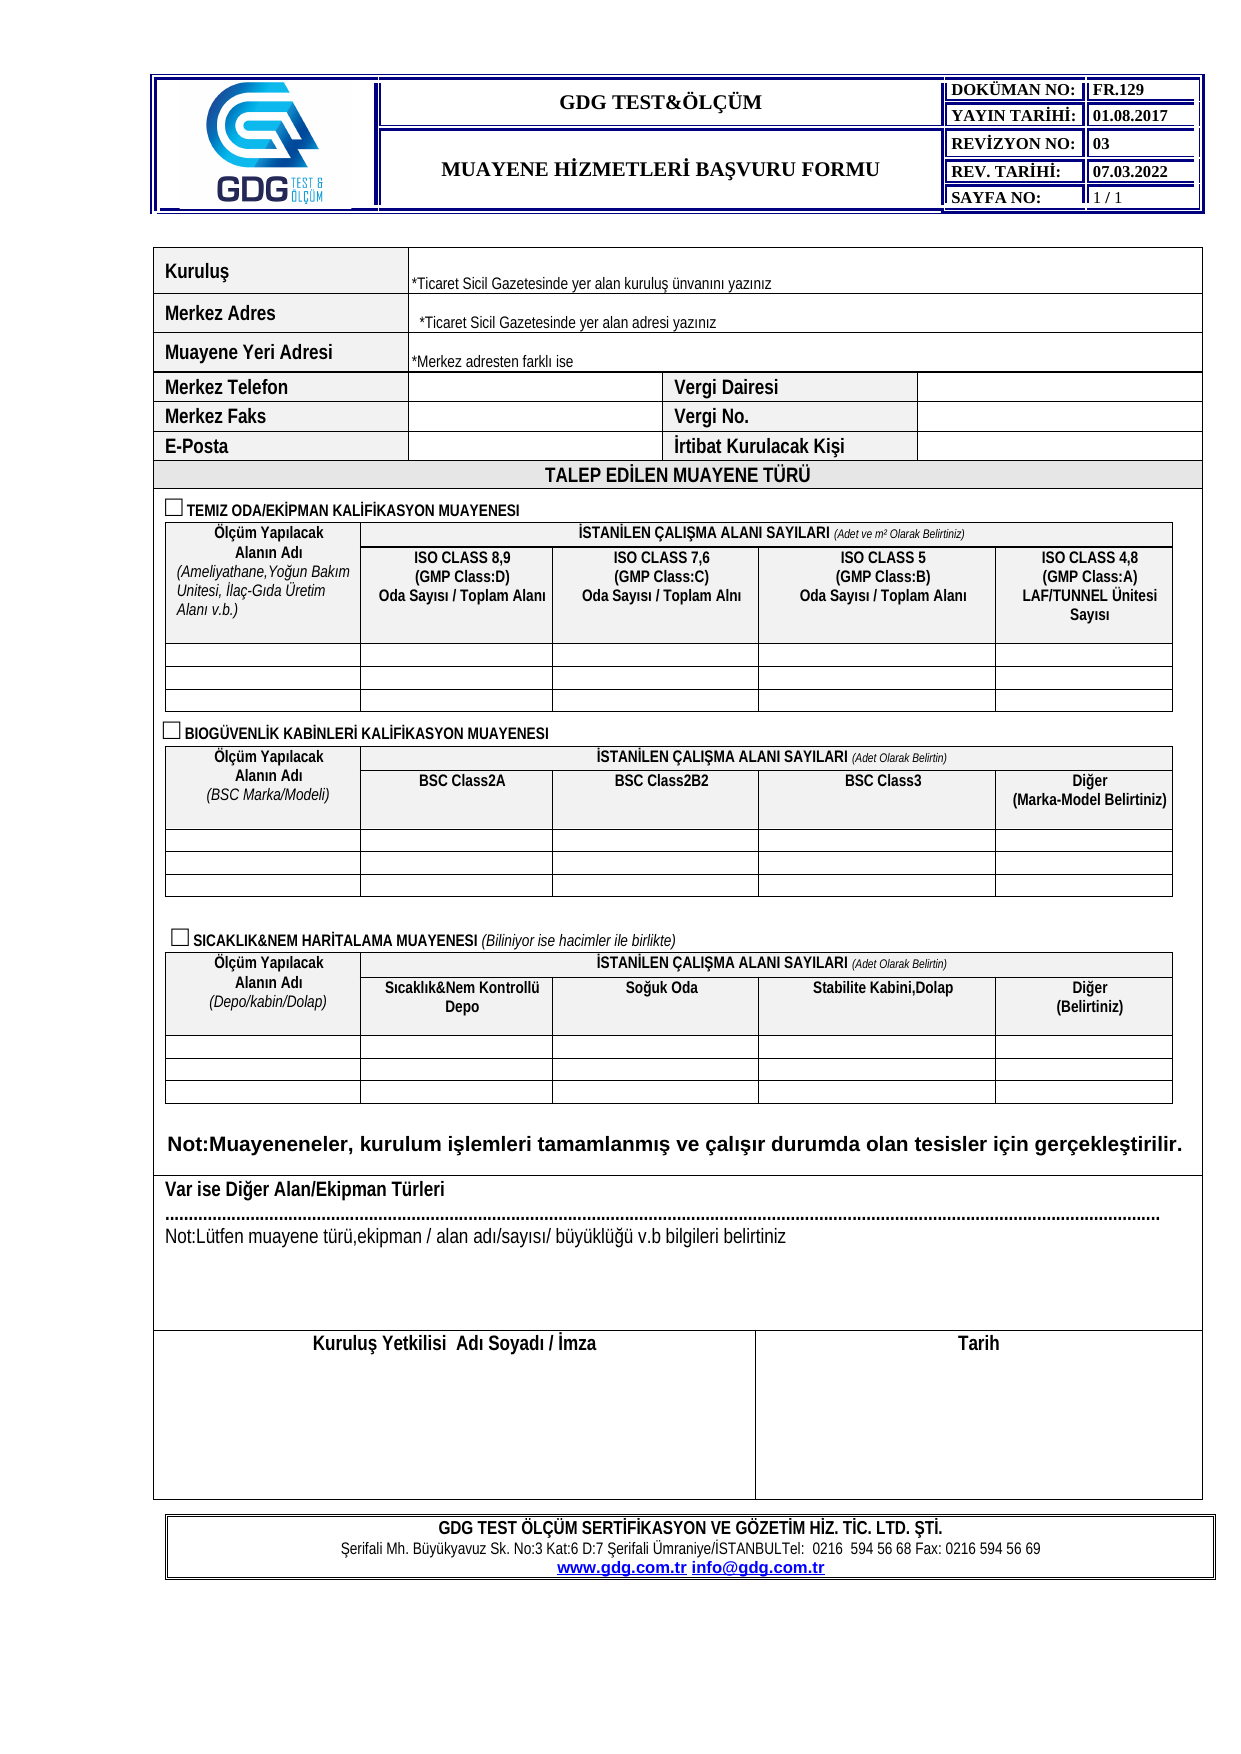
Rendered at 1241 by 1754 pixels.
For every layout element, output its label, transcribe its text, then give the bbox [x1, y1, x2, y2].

table_cell □ TEMIZ ODA/EKİPMAN KALİFİKASYON MUAYENESI □ BIOGÜVENLİK KABİNLERİ KALİFİKASYON MUAYENESI □ SICAKLIK&NEM HARİTALAMA MUAYENESI (Biliniyor ise hacimler ile birlikte) Not:Muayeneneler, kurulum işlemleri tamamlanmış ve çalışır durumda olan tesisler için gerçekleştirilir. [154, 489, 1202, 1175]
table_cell Merkez Faks [154, 402, 408, 431]
table_cell Muayene Yeri Adresi [154, 333, 408, 371]
table_cell Vergi No. [663, 402, 917, 431]
table_header Kuruluş [154, 248, 408, 293]
table_cell Tarih [756, 1331, 1202, 1498]
table_cell [918, 432, 1202, 460]
table_cell Var ise Diğer Alan/Ekipman Türleri .................................................................................................................................................................................................................. Not:Lütfen muayene türü,ekipman / alan adı/sayısı/ büyüklüğü v.b bilgileri belirtiniz [154, 1176, 1202, 1330]
table_cell İrtibat Kurulacak Kişi [663, 432, 917, 460]
table_cell *Merkez adresten farklı ise [409, 333, 1202, 371]
table_cell E-Posta [154, 432, 408, 460]
table_cell [409, 432, 662, 460]
table_cell TALEP EDİLEN MUAYENE TÜRÜ [154, 461, 1202, 488]
table_cell [409, 373, 662, 401]
table_cell [918, 373, 1202, 401]
table_cell Kuruluş Yetkilisi Adı Soyadı / İmza [154, 1331, 755, 1498]
table_cell Merkez Telefon [154, 373, 408, 401]
table_header *Ticaret Sicil Gazetesinde yer alan kuruluş ünvanını yazınız [409, 248, 1202, 293]
table_cell [409, 402, 662, 431]
table_cell Merkez Adres [154, 294, 408, 332]
table_cell Vergi Dairesi [663, 373, 917, 401]
table_cell [918, 402, 1202, 431]
table_header GDG TEST ÖLÇÜM SERTİFİKASYON VE GÖZETİM HİZ. TİC. LTD. ŞTİ. Şerifali Mh. Büyükyavuz Sk. No:3 Kat:6 D:7 Şerifali Ümraniye/İSTANBULTel: 0216 594 56 68 Fax: 0216 594 56 69 www.gdg.com.tr info@gdg.com.tr [168, 1517, 1213, 1577]
table_cell *Ticaret Sicil Gazetesinde yer alan adresi yazınız [409, 294, 1202, 332]
picture [179, 80, 352, 209]
